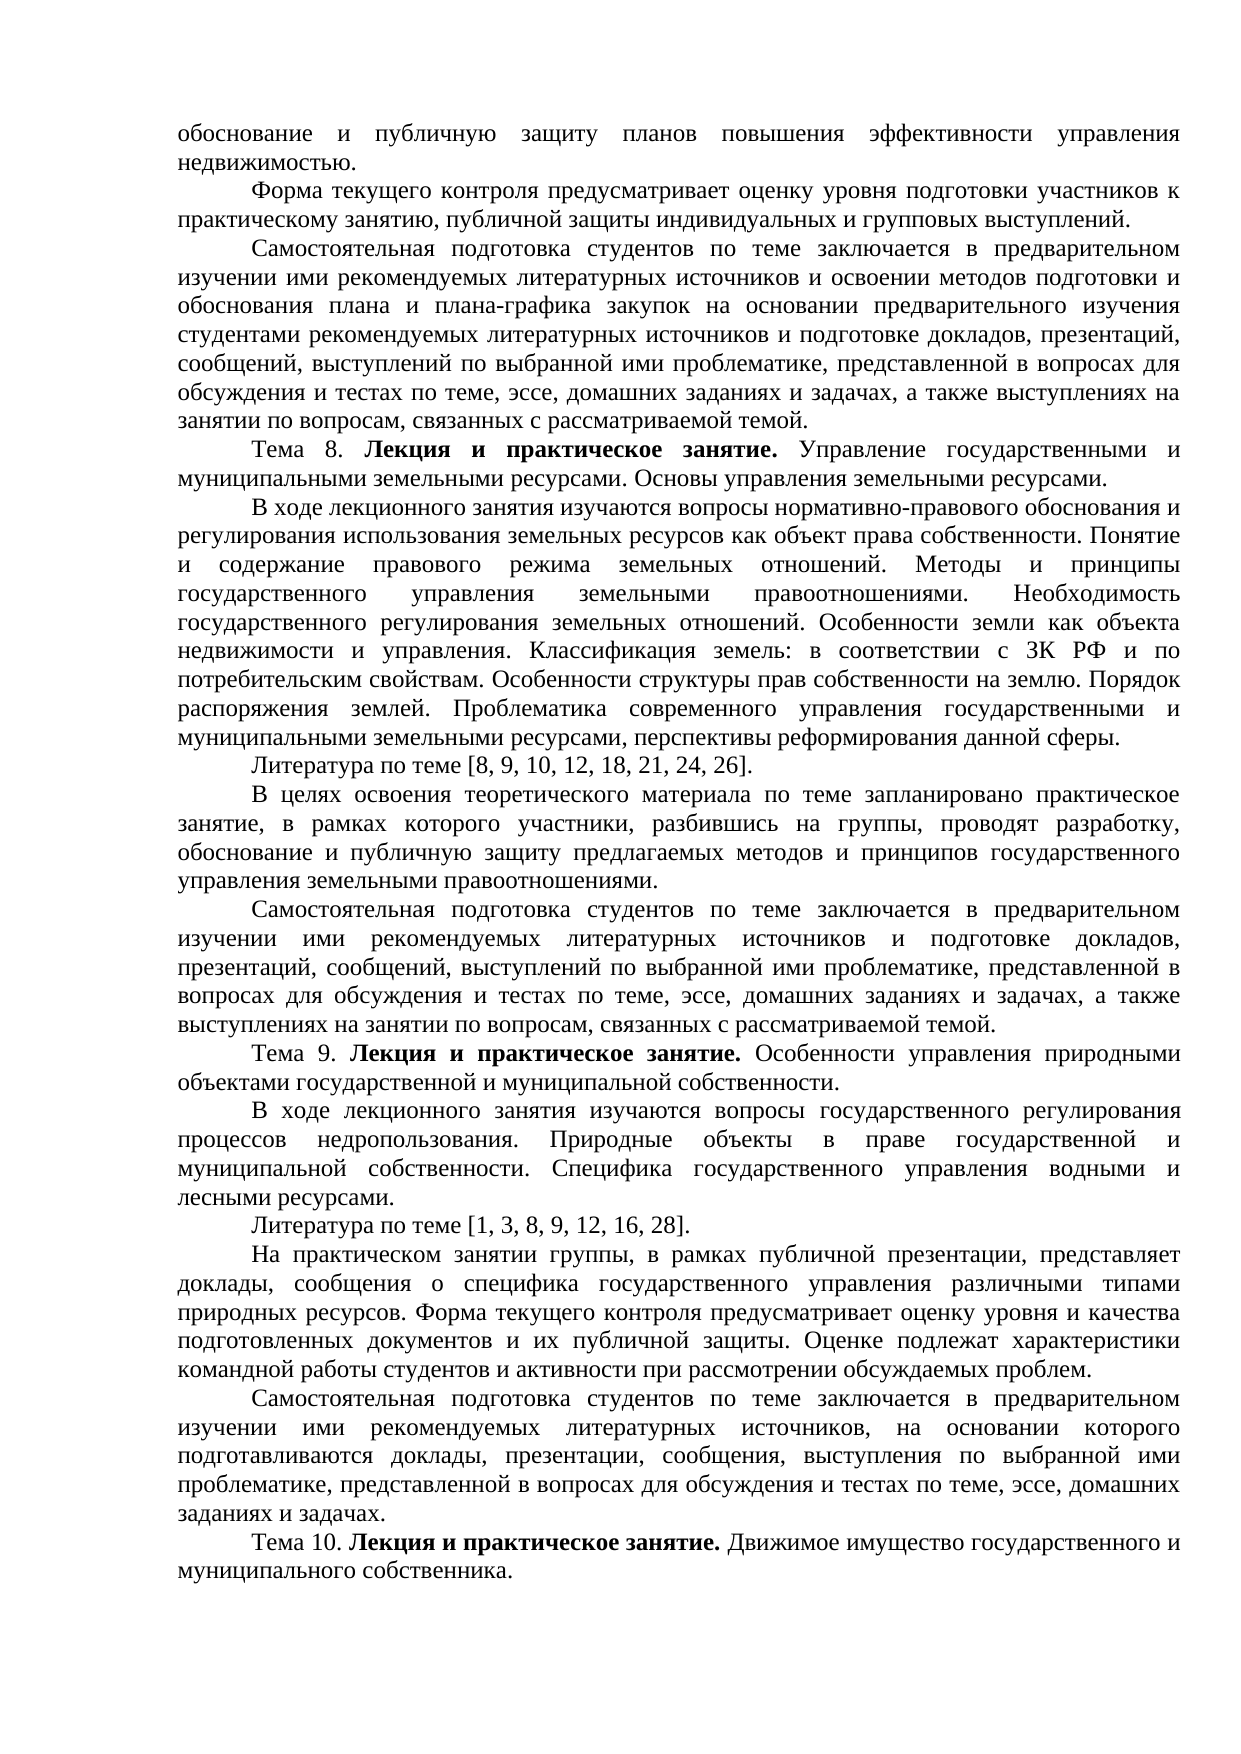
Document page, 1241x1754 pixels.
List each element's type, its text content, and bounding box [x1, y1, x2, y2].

text Самостоятельная подготовка студентов по теме заключается в предварительном изучении ими рекомендуемых литературных источников, на основании которого подготавливаются доклады, презентации, сообщения, выступления по выбранной ими проблематике, представленной в вопросах для обсуждения и тестах по теме, эссе, домашних заданиях и задачах. [177, 1383, 1181, 1527]
text На практическом занятии группы, в рамках публичной презентации, представляет доклады, сообщения о специфика государственного управления различными типами природных ресурсов. Форма текущего контроля предусматривает оценку уровня и качества подготовленных документов и их публичной защиты. Оценке подлежат характеристики командной работы студентов и активности при рассмотрении обсуждаемых проблем. [177, 1239, 1181, 1383]
text Тема 9. Лекция и практическое занятие. Особенности управления природными объектами государственной и муниципальной собственности. [177, 1038, 1181, 1096]
text В целях освоения теоретического материала по теме запланировано практическое занятие, в рамках которого участники, разбившись на группы, проводят разработку, обоснование и публичную защиту предлагаемых методов и принципов государственного управления земельными правоотношениями. [177, 779, 1181, 894]
text Форма текущего контроля предусматривает оценку уровня подготовки участников к практическому занятию, публичной защиты индивидуальных и групповых выступлений. [177, 176, 1181, 233]
text Тема 8. Лекция и практическое занятие. Управление государственными и муниципальными земельными ресурсами. Основы управления земельными ресурсами. [177, 434, 1181, 492]
text Тема 10. Лекция и практическое занятие. Движимое имущество государственного и муниципального собственника. [177, 1527, 1181, 1584]
text В ходе лекционного занятия изучаются вопросы государственного регулирования процессов недропользования. Природные объекты в праве государственной и муниципальной собственности. Специфика государственного управления водными и лесными ресурсами. [177, 1096, 1181, 1211]
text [177, 118, 1181, 176]
text Литература по теме [8, 9, 10, 12, 18, 21, 24, 26]. [177, 751, 1181, 779]
text Самостоятельная подготовка студентов по теме заключается в предварительном изучении ими рекомендуемых литературных источников и освоении методов подготовки и обоснования плана и плана-графика закупок на основании предварительного изучения студентами рекомендуемых литературных источников и подготовке докладов, презентаций, сообщений, выступлений по выбранной ими проблематике, представленной в вопросах для обсуждения и тестах по теме, эссе, домашних заданиях и задачах, а также выступлениях на занятии по вопросам, связанных с рассматриваемой темой. [177, 233, 1181, 434]
text Самостоятельная подготовка студентов по теме заключается в предварительном изучении ими рекомендуемых литературных источников и подготовке докладов, презентаций, сообщений, выступлений по выбранной ими проблематике, представленной в вопросах для обсуждения и тестах по теме, эссе, домашних заданиях и задачах, а также выступлениях на занятии по вопросам, связанных с рассматриваемой темой. [177, 894, 1181, 1038]
text Литература по теме [1, 3, 8, 9, 12, 16, 28]. [177, 1211, 1181, 1239]
text В ходе лекционного занятия изучаются вопросы нормативно-правового обоснования и регулирования использования земельных ресурсов как объект права собственности. Понятие и содержание правового режима земельных отношений. Методы и принципы государственного управления земельными правоотношениями. Необходимость государственного регулирования земельных отношений. Особенности земли как объекта недвижимости и управления. Классификация земель: в соответствии с ЗК РФ и по потребительским свойствам. Особенности структуры прав собственности на землю. Порядок распоряжения землей. Проблематика современного управления государственными и муниципальными земельными ресурсами, перспективы реформирования данной сферы. [177, 492, 1181, 751]
